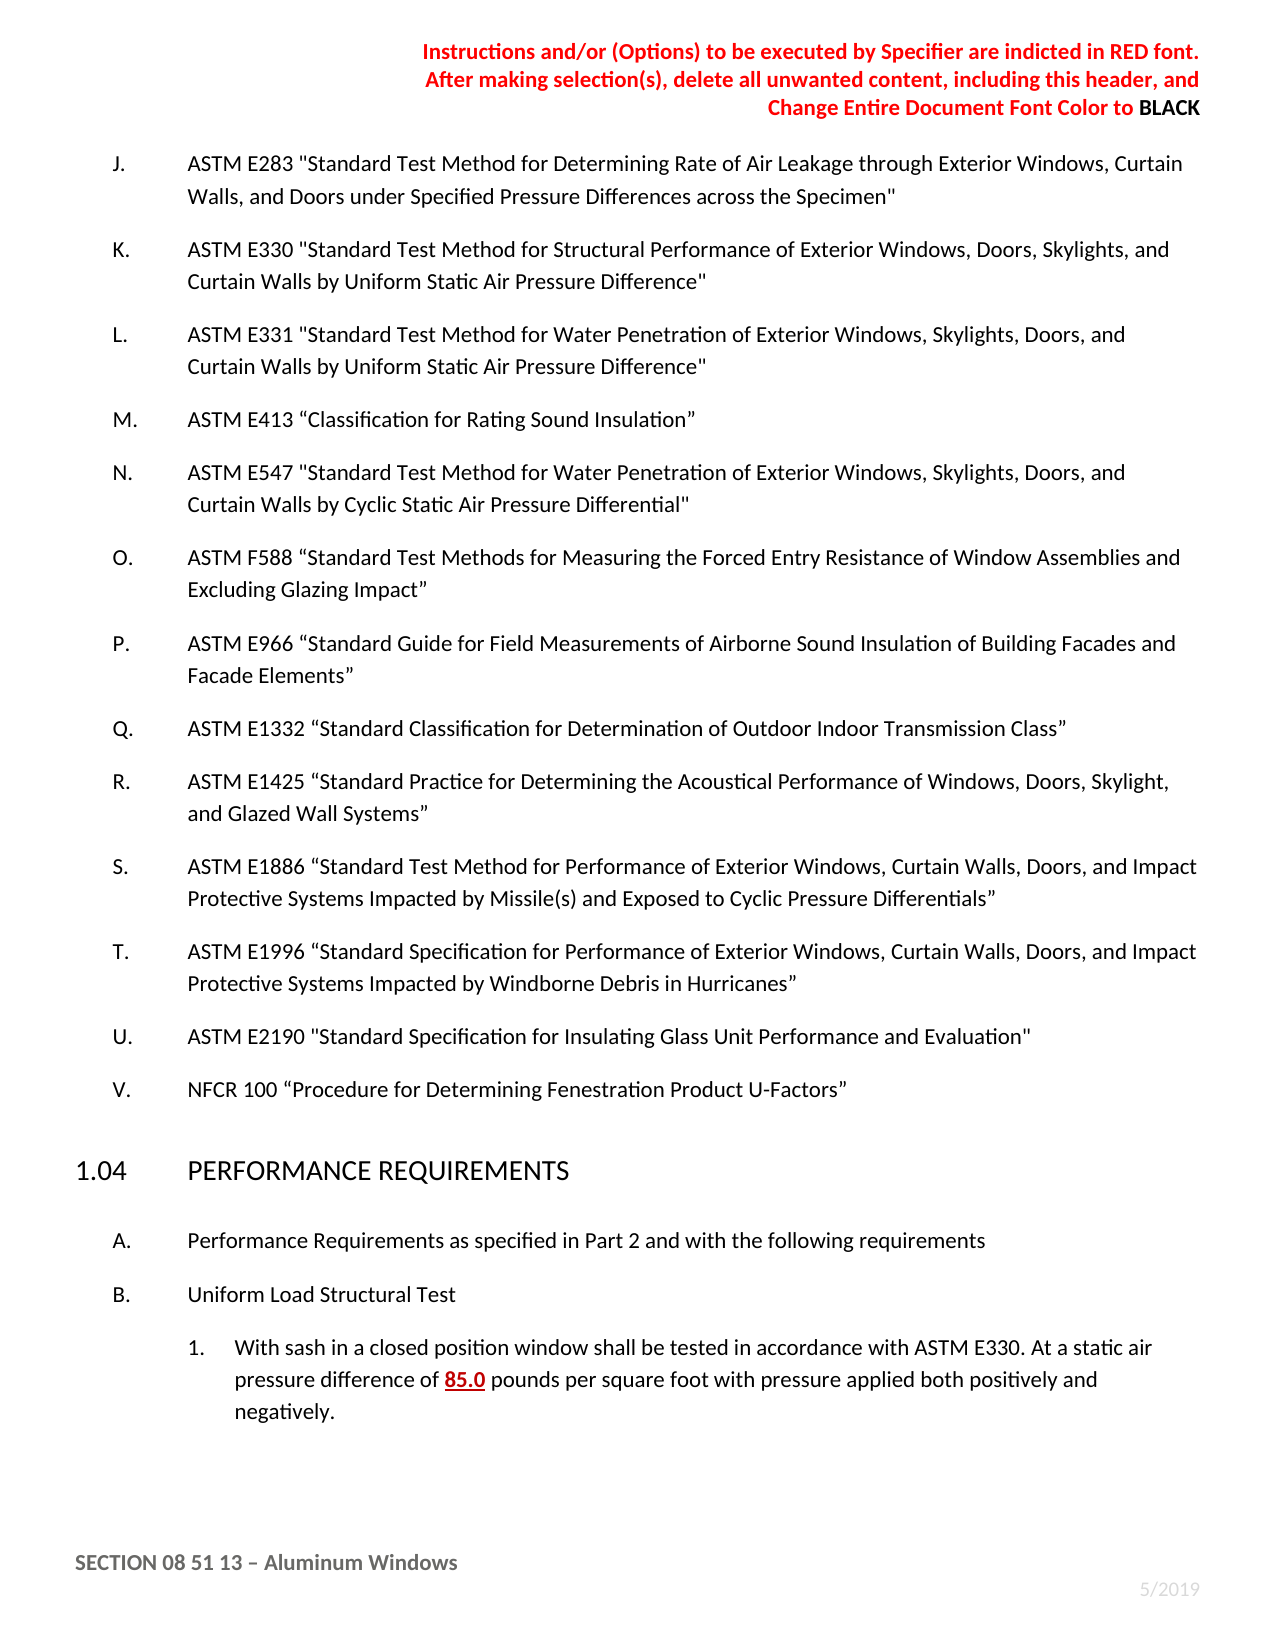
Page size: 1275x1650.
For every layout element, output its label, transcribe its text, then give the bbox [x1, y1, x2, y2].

subtitle ASTM E966 “Standard Guide for Field Measurements of Airborne Sound Insulation of Building Facades and Facade Elements” [112, 629, 1200, 689]
subtitle ASTM E1425 “Standard Practice for Determining the Acoustical Performance of Windows, Doors, Skylight, and Glazed Wall Systems” [112, 767, 1200, 827]
subtitle ASTM E330 "Standard Test Method for Structural Performance of Exterior Windows, Doors, Skylights, and Curtain Walls by Uniform Static Air Pressure Difference" [112, 235, 1200, 295]
subtitle Uniform Load Structural Test [112, 1280, 1200, 1308]
subtitle Performance Requirements as specified in Part 2 and with the following requirements [112, 1227, 1200, 1255]
subtitle ASTM E1886 “Standard Test Method for Performance of Exterior Windows, Curtain Walls, Doors, and Impact Protective Systems Impacted by Missile(s) and Exposed to Cyclic Pressure Differentials” [112, 852, 1200, 912]
subtitle PERFORMANCE REQUIREMENTS [75, 1152, 1200, 1188]
subtitle E283 "Standard Test Method for Determining Rate of Air Leakage through Exterior Windows, Curtain Walls, and Doors under Specified Pressure Differences across the Specimen" [112, 149, 1200, 210]
subtitle ASTM E547 "Standard Test Method for Water Penetration of Exterior Windows, Skylights, Doors, and Curtain Walls by Cyclic Static Air Pressure Differential" [112, 458, 1200, 518]
subtitle ASTM E2190 "Standard Specification for Insulating Glass Unit Performance and Evaluation" [112, 1022, 1200, 1051]
subtitle ASTM E413 “Classification for Rating Sound Insulation” [112, 405, 1200, 433]
subtitle NFCR 100 “Procedure for Determining Fenestration Product U-Factors” [112, 1076, 1200, 1103]
subtitle ASTM F588 “Standard Test Methods for Measuring the Forced Entry Resistance of Window Assemblies and Excluding Glazing Impact” [112, 543, 1200, 604]
subtitle ASTM E1996 “Standard Specification for Performance of Exterior Windows, Curtain Walls, Doors, and Impact Protective Systems Impacted by Windborne Debris in Hurricanes” [112, 937, 1200, 997]
subtitle ASTM E1332 “Standard Classification for Determination of Outdoor Indoor Transmission Class” [112, 714, 1200, 742]
subtitle With sash in a closed position window shall be tested in accordance with ASTM E330. At a static air pressure difference of 85.0 pounds per square foot with pressure applied both positively and negatively. [187, 1333, 1200, 1425]
subtitle ASTM E331 "Standard Test Method for Water Penetration of Exterior Windows, Skylights, Doors, and Curtain Walls by Uniform Static Air Pressure Difference" [112, 320, 1200, 380]
